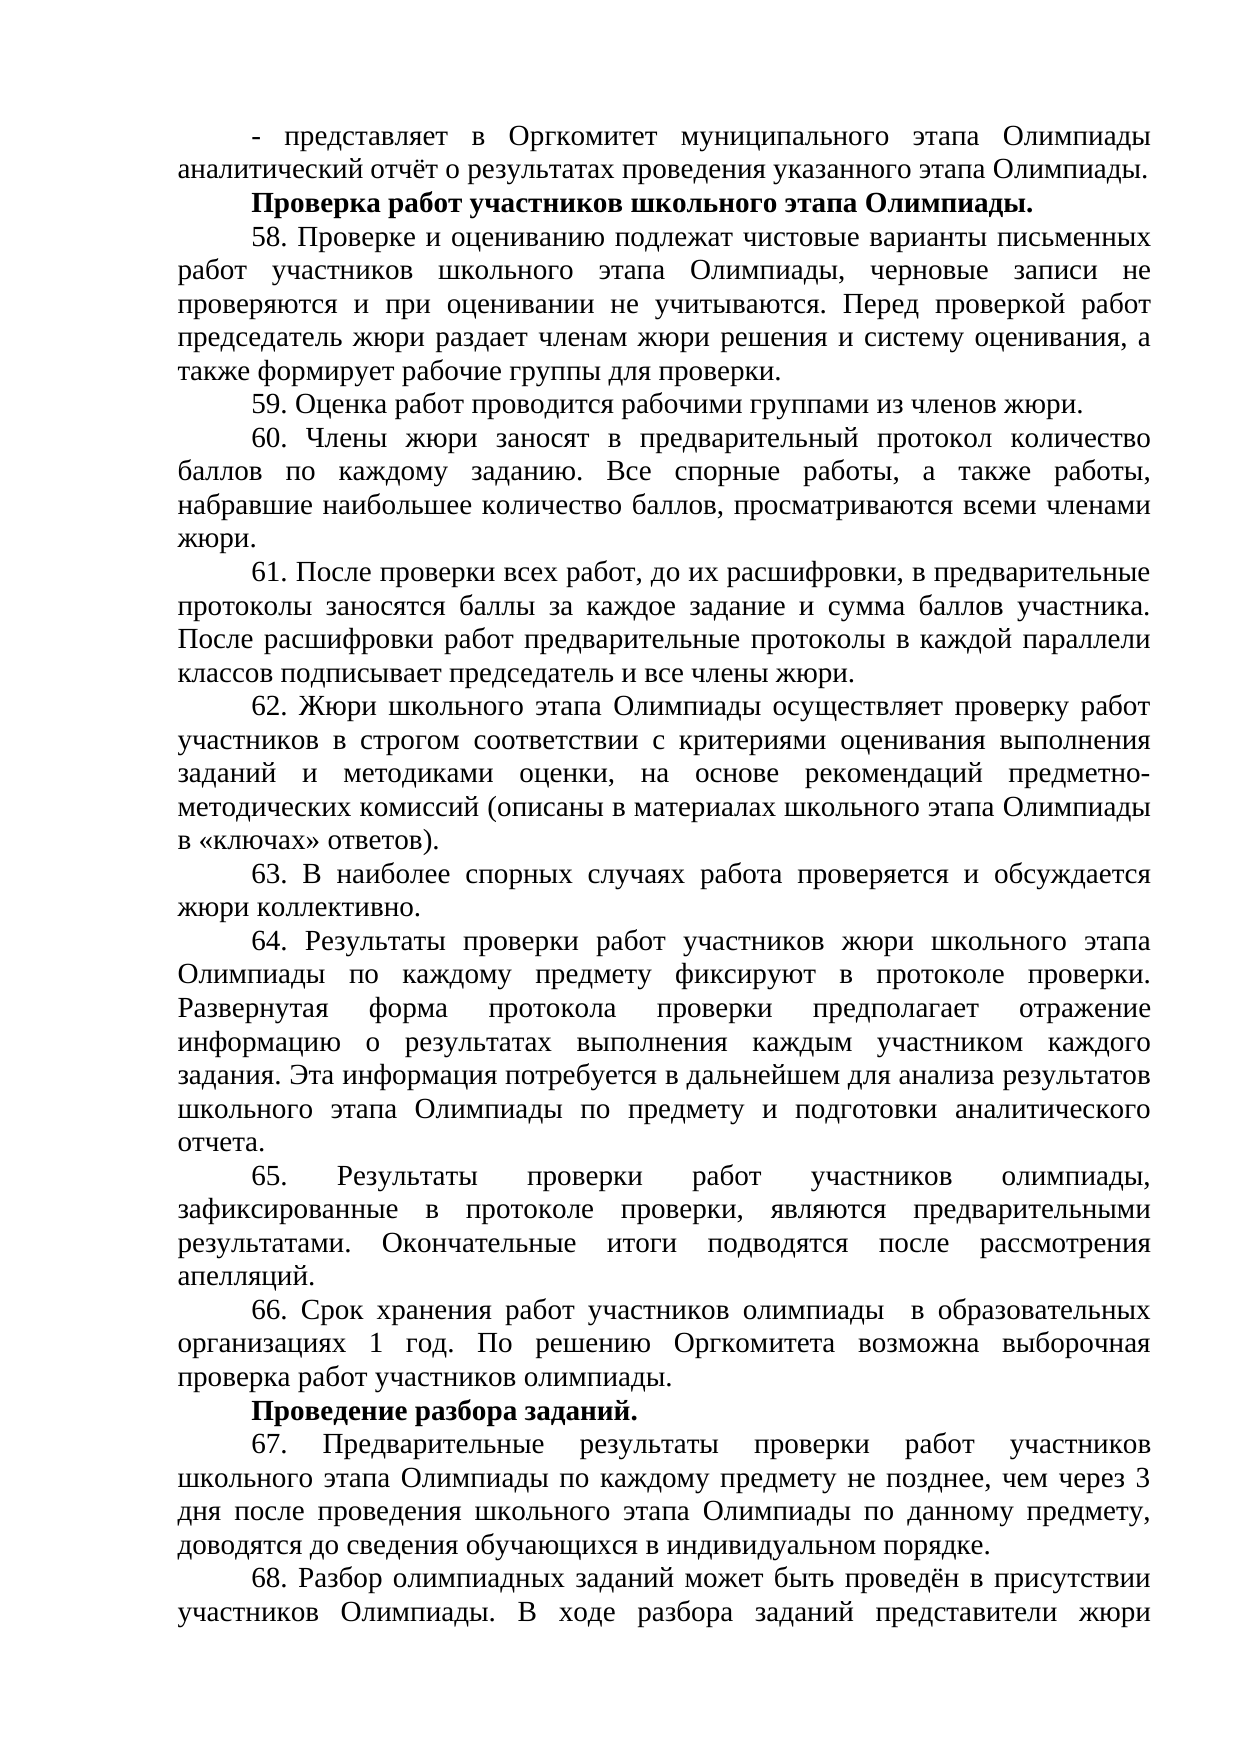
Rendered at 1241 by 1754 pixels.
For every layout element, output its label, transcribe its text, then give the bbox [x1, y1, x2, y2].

text 66. Срок хранения работ участников олимпиады в образовательных организациях 1 год. По решению Оргкомитета возможна выборочная проверка работ участников олимпиады. [177, 1292, 1152, 1393]
text 61. После проверки всех работ, до их расшифровки, в предварительные протоколы заносятся баллы за каждое задание и сумма баллов участника. После расшифровки работ предварительные протоколы в каждой параллели классов подписывает председатель и все члены жюри. [177, 554, 1152, 688]
text 65. Результаты проверки работ участников олимпиады, зафиксированные в протоколе проверки, являются предварительными результатами. Окончательные итоги подводятся после рассмотрения апелляций. [177, 1158, 1152, 1292]
text - представляет в Оргкомитет муниципального этапа Олимпиады аналитический отчёт о результатах проведения указанного этапа Олимпиады. [177, 118, 1152, 185]
text Проверка работ участников школьного этапа Олимпиады. [177, 185, 1152, 219]
text 60. Члены жюри заносят в предварительный протокол количество баллов по каждому заданию. Все спорные работы, а также работы, набравшие наибольшее количество баллов, просматриваются всеми членами жюри. [177, 420, 1152, 554]
text 62. Жюри школьного этапа Олимпиады осуществляет проверку работ участников в строгом соответствии с критериями оценивания выполнения заданий и методиками оценки, на основе рекомендаций предметно-методических комиссий (описаны в материалах школьного этапа Олимпиады в «ключах» ответов). [177, 688, 1152, 856]
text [177, 1560, 1152, 1627]
text 58. Проверке и оцениванию подлежат чистовые варианты письменных работ участников школьного этапа Олимпиады, черновые записи не проверяются и при оценивании не учитываются. Перед проверкой работ председатель жюри раздает членам жюри решения и систему оценивания, а также формирует рабочие группы для проверки. [177, 219, 1152, 386]
text 59. Оценка работ проводится рабочими группами из членов жюри. [177, 386, 1152, 420]
text 64. Результаты проверки работ участников жюри школьного этапа Олимпиады по каждому предмету фиксируют в протоколе проверки. Развернутая форма протокола проверки предполагает отражение информацию о результатах выполнения каждым участником каждого задания. Эта информация потребуется в дальнейшем для анализа результатов школьного этапа Олимпиады по предмету и подготовки аналитического отчета. [177, 923, 1152, 1158]
text Проведение разбора заданий. [177, 1393, 1152, 1426]
text 63. В наиболее спорных случаях работа проверяется и обсуждается жюри коллективно. [177, 856, 1152, 923]
text 67. Предварительные результаты проверки работ участников школьного этапа Олимпиады по каждому предмету не позднее, чем через 3 дня после проведения школьного этапа Олимпиады по данному предмету, доводятся до сведения обучающихся в индивидуальном порядке. [177, 1426, 1152, 1560]
